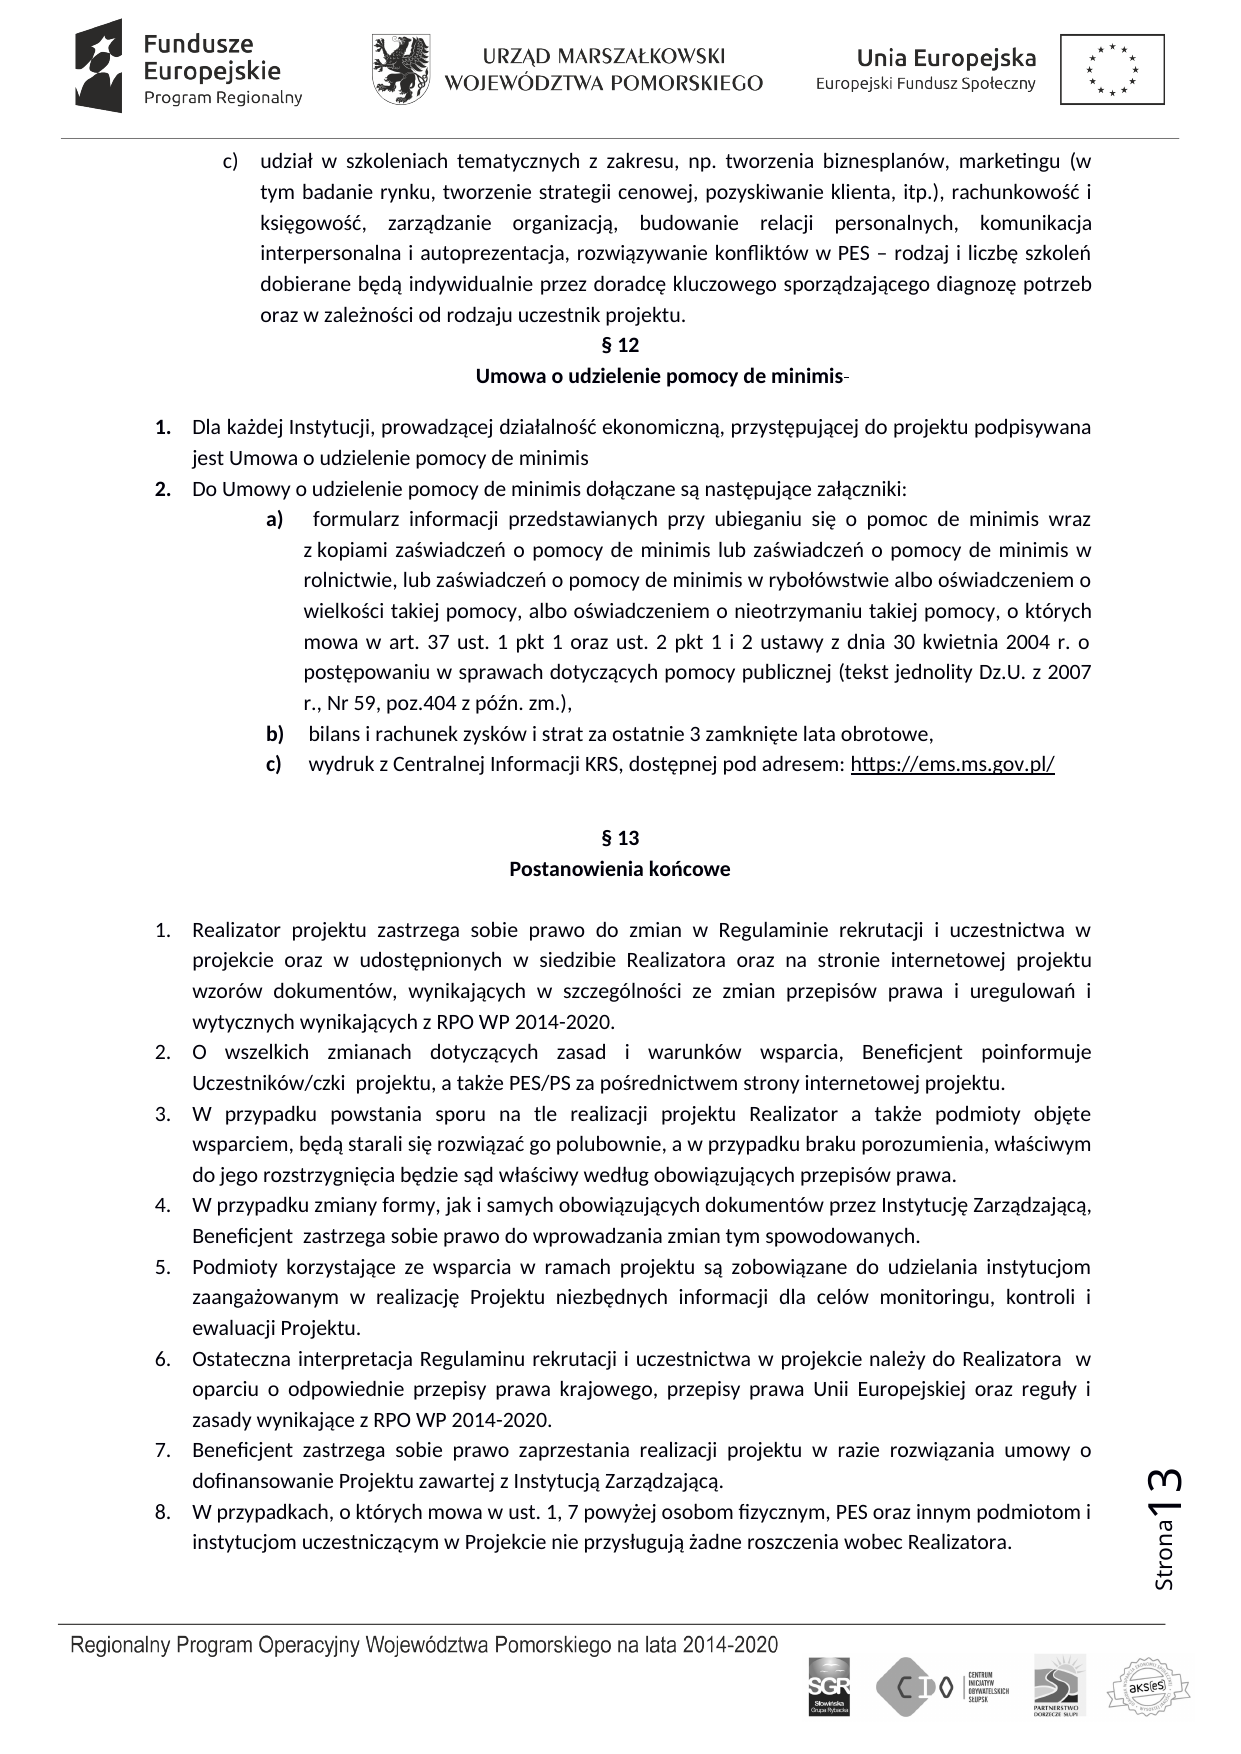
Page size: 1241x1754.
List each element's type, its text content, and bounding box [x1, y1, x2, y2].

list udział w szkoleniach tematycznych z zakresu, np. tworzenia biznesplanów, marketingu (w tym badanie rynku, tworzenie strategii cenowej, pozyskiwanie klienta, itp.), rachunkowość i księgowość, zarządzanie organizacją, budowanie relacji personalnych, komunikacja interpersonalna i autoprezentacja, rozwiązywanie konfliktów w PES – rodzaj i liczbę szkoleń dobierane będą indywidualnie przez doradcę kluczowego sporządzającego diagnozę potrzeb oraz w zależności od rodzaju uczestnik projektu. [223, 148, 1093, 327]
list bilans i rachunek zysków i strat za ostatnie 3 zamknięte lata obrotowe, [266, 720, 1093, 746]
list Ostateczna interpretacja Regulaminu rekrutacji i uczestnictwa w projekcie należy do Realizatora w oparciu o odpowiednie przepisy prawa krajowego, przepisy prawa Unii Europejskiej oraz reguły i zasady wynikające z RPO WP 2014-2020. [154, 1345, 1093, 1433]
picture [60, 18, 1180, 139]
list wydruk z Centralnej Informacji KRS, dostępnej pod adresem: https://ems.ms.gov.pl/ [266, 750, 1093, 777]
list Do Umowy o udzielenie pomocy de minimis dołączane są następujące załączniki: [154, 475, 1093, 501]
list Umowa o udzielenie pomocy de minimis [221, 362, 1093, 389]
list Dla każdej Instytucji, prowadzącej działalność ekonomiczną, przystępującej do projektu podpisywana jest Umowa o udzielenie pomocy de minimis [154, 413, 1093, 471]
text Postanowienia końcowe [148, 855, 1093, 881]
list formularz informacji przedstawianych przy ubieganiu się o pomoc de minimis wraz z kopiami zaświadczeń o pomocy de minimis lub zaświadczeń o pomocy de minimis w rolnictwie, lub zaświadczeń o pomocy de minimis w rybołówstwie albo oświadczeniem o wielkości takiej pomocy, albo oświadczeniem o nieotrzymaniu takiej pomocy, o których mowa w art. 37 ust. 1 pkt 1 oraz ust. 2 pkt 1 i 2 ustawy z dnia 30 kwietnia 2004 r. o postępowaniu w sprawach dotyczących pomocy publicznej (tekst jednolity Dz.U. z 2007 r., Nr 59, poz.404 z późn. zm.), [266, 505, 1093, 716]
list O wszelkich zmianach dotyczących zasad i warunków wsparcia, Beneficjent poinformuje Uczestników/czki projektu, a także PES/PS za pośrednictwem strony internetowej projektu. [154, 1038, 1093, 1096]
text § 13 [148, 824, 1093, 851]
list W przypadkach, o których mowa w ust. 1, 7 powyżej osobom fizycznym, PES oraz innym podmiotom i instytucjom uczestniczącym w Projekcie nie przysługują żadne roszczenia wobec Realizatora. [154, 1498, 1093, 1555]
list W przypadku powstania sporu na tle realizacji projektu Realizator a także podmioty objęte wsparciem, będą starali się rozwiązać go polubownie, a w przypadku braku porozumienia, właściwym do jego rozstrzygnięcia będzie sąd właściwy według obowiązujących przepisów prawa. [154, 1100, 1093, 1188]
list Beneficjent zastrzega sobie prawo zaprzestania realizacji projektu w razie rozwiązania umowy o dofinansowanie Projektu zawartej z Instytucją Zarządzającą. [154, 1437, 1093, 1494]
list Podmioty korzystające ze wsparcia w ramach projektu są zobowiązane do udzielania instytucjom zaangażowanym w realizację Projektu niezbędnych informacji dla celów monitoringu, kontroli i ewaluacji Projektu. [154, 1253, 1093, 1341]
text § 12 [148, 331, 1093, 358]
list W przypadku zmiany formy, jak i samych obowiązujących dokumentów przez Instytucję Zarządzającą, Beneficjent zastrzega sobie prawo do wprowadzania zmian tym spowodowanych. [154, 1192, 1093, 1249]
picture [57, 1623, 1196, 1722]
list Realizator projektu zastrzega sobie prawo do zmian w Regulaminie rekrutacji i uczestnictwa w projekcie oraz w udostępnionych w siedzibie Realizatora oraz na stronie internetowej projektu wzorów dokumentów, wynikających w szczególności ze zmian przepisów prawa i uregulowań i wytycznych wynikających z RPO WP 2014-2020. [154, 916, 1093, 1034]
